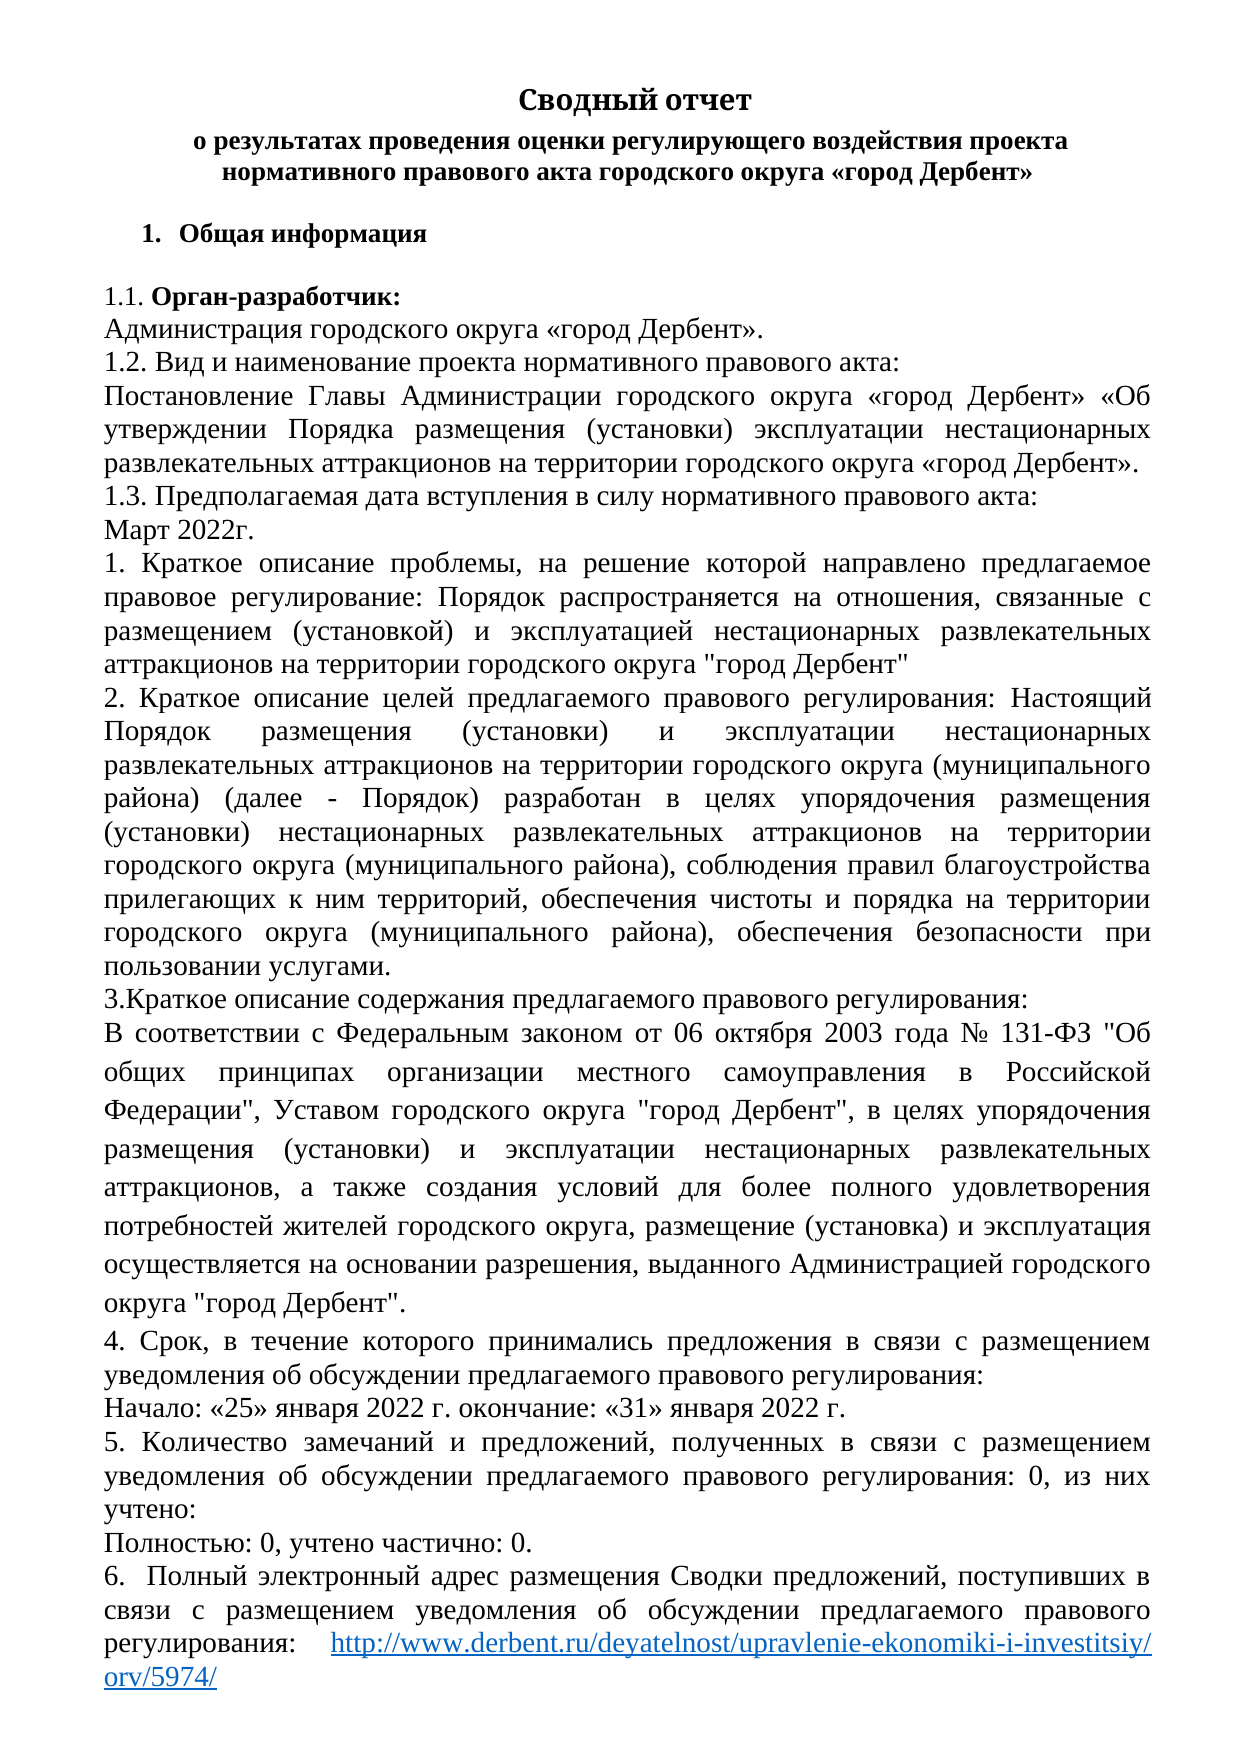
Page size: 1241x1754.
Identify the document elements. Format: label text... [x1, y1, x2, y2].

text Полностью: 0, учтено частично: 0. [103, 1525, 1152, 1558]
text 1.2. Вид и наименование проекта нормативного правового акта: [103, 344, 1152, 378]
list Общая информация [141, 217, 1152, 248]
text 5. Количество замечаний и предложений, полученных в связи с размещением уведомления об обсуждении предлагаемого правового регулирования: 0, из них учтено: [103, 1424, 1152, 1525]
text Администрация городского округа «город Дербент». [103, 311, 1152, 344]
text Март 2022г. [103, 512, 1152, 546]
text Начало: «25» января 2022 г. окончание: «31» января 2022 г. [103, 1391, 1152, 1424]
text о результатах проведения оценки регулирующего воздействия проекта нормативного правового акта городского округа «город Дербент» [103, 124, 1152, 186]
text 1.3. Предполагаемая дата вступления в силу нормативного правового акта: [103, 478, 1152, 512]
text 1.1. Орган-разработчик: [103, 280, 1152, 311]
text Постановление Главы Администрации городского округа «город Дербент» «Об утверждении Порядка размещения (установки) эксплуатации нестационарных развлекательных аттракционов на территории городского округа «город Дербент». [103, 378, 1152, 478]
text 6. Полный электронный адрес размещения Сводки предложений, поступивших в связи с размещением уведомления об обсуждении предлагаемого правового регулирования: http://www.derbent.ru/deyatelnost/upravlenie-ekonomiki-i-investitsiy/orv/5974/ [103, 1558, 1152, 1692]
subtitle Сводный отчет [118, 84, 1152, 118]
text 2. Краткое описание целей предлагаемого правового регулирования: Настоящий Порядок размещения (установки) и эксплуатации нестационарных развлекательных аттракционов на территории городского округа (муниципального района) (далее - Порядок) разработан в целях упорядочения размещения (установки) нестационарных развлекательных аттракционов на территории городского округа (муниципального района), соблюдения правил благоустройства прилегающих к ним территорий, обеспечения чистоты и порядка на территории городского округа (муниципального района), обеспечения безопасности при пользовании услугами. [103, 680, 1152, 982]
list В соответствии с Федеральным законом от 06 октября 2003 года № 131-ФЗ "Об общих принципах организации местного самоуправления в Российской Федерации", Уставом городского округа "город Дербент", в целях упорядочения размещения (установки) и эксплуатации нестационарных развлекательных аттракционов, а также создания условий для более полного удовлетворения потребностей жителей городского округа, размещение (установка) и эксплуатация осуществляется на основании разрешения, выданного Администрацией городского округа "город Дербент". [103, 1015, 1152, 1318]
text 3.Краткое описание содержания предлагаемого правового регулирования: [103, 982, 1152, 1015]
text 1. Краткое описание проблемы, на решение которой направлено предлагаемое правовое регулирование: Порядок распространяется на отношения, связанные с размещением (установкой) и эксплуатацией нестационарных развлекательных аттракционов на территории городского округа "город Дербент" [103, 546, 1152, 680]
text 4. Срок, в течение которого принимались предложения в связи с размещением уведомления об обсуждении предлагаемого правового регулирования: [103, 1323, 1152, 1391]
